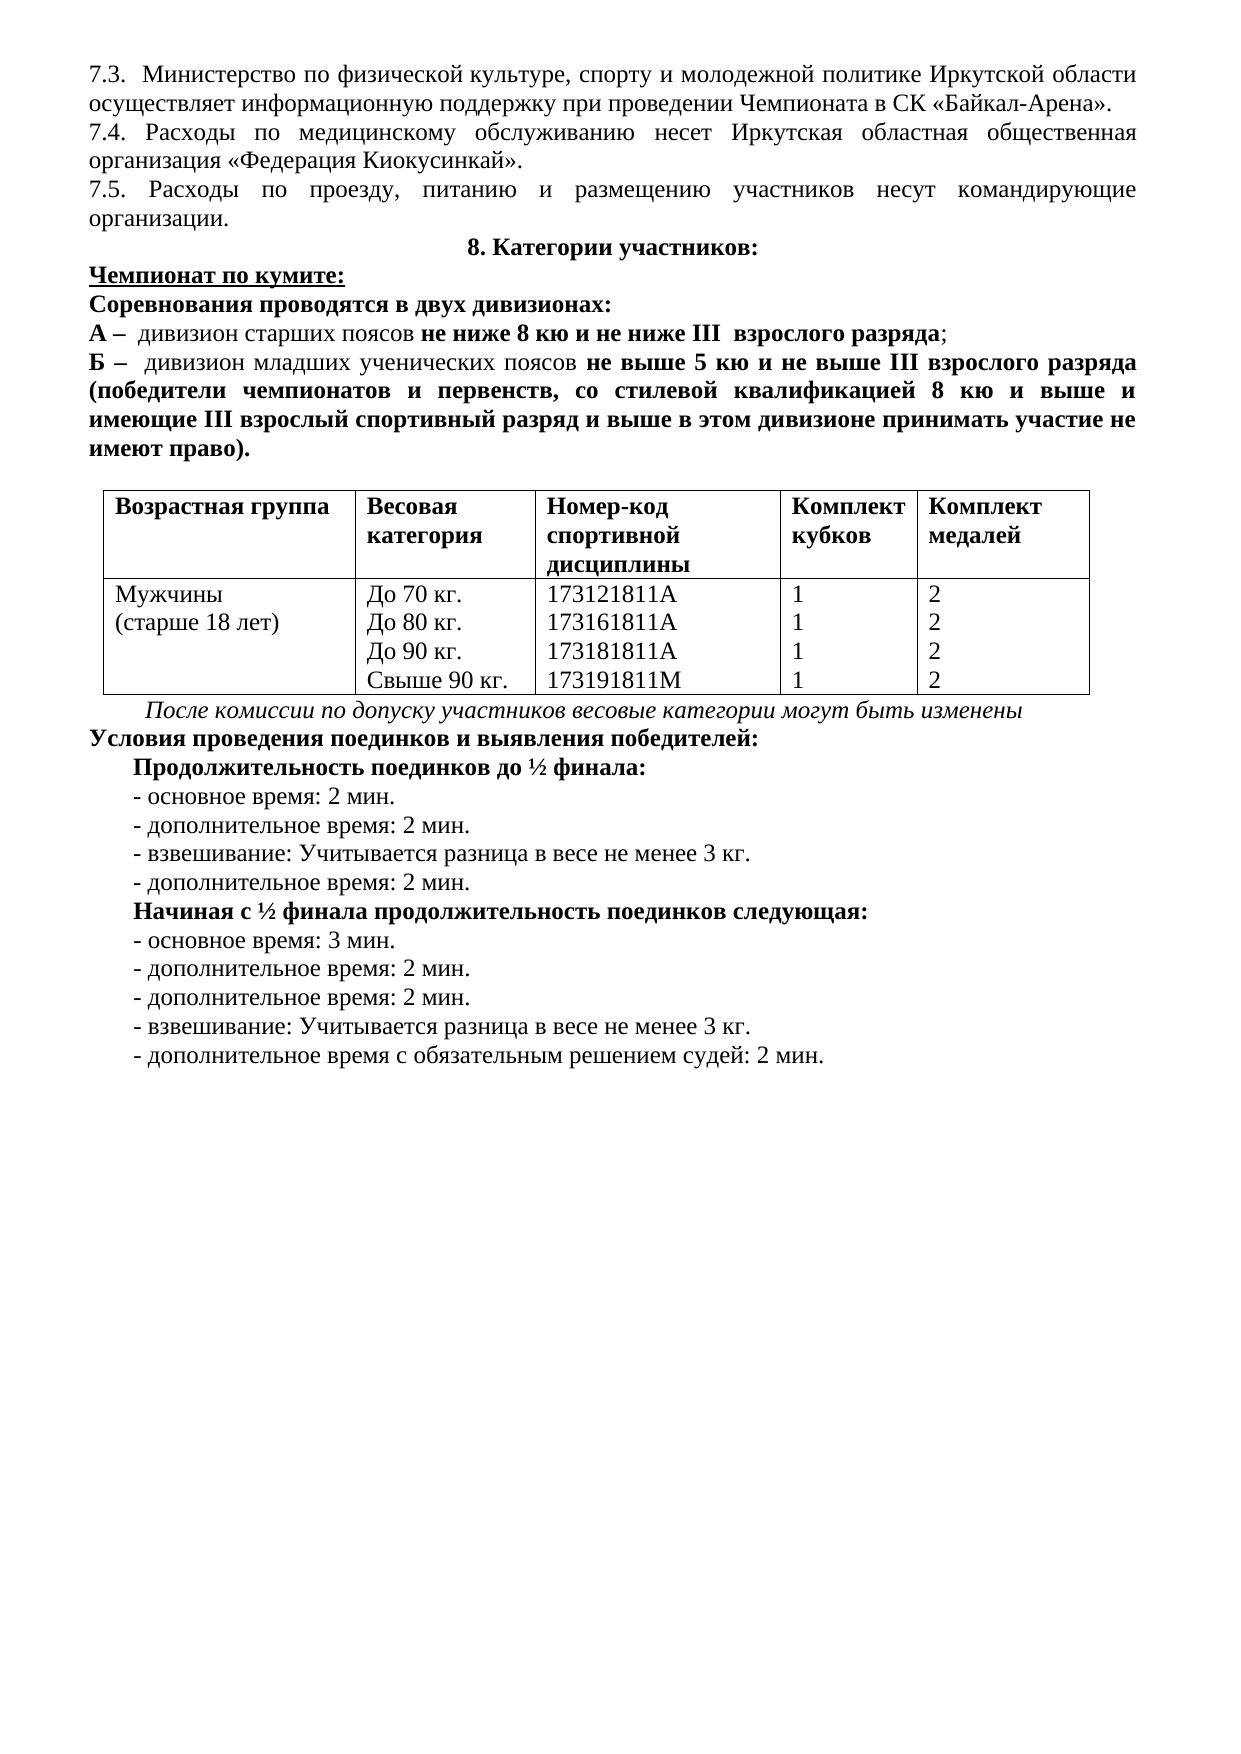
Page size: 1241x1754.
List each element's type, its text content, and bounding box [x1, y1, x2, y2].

table_cell До . До . До 90 кг. Свыше 90 кг. [356, 579, 535, 694]
text - основное время: 2 мин. [89, 781, 1137, 810]
table_header Весовая категория [356, 491, 535, 578]
table_header Возрастная группа [104, 491, 355, 578]
text Чемпионат по кумите: [89, 260, 1137, 289]
text Продолжительность поединков до ½ финала: [89, 752, 1137, 781]
text Начиная с ½ финала продолжительность поединков следующая: [89, 896, 1137, 925]
text - дополнительное время: 2 мин. [89, 867, 1137, 896]
text - дополнительное время: 2 мин. [89, 953, 1137, 982]
text - дополнительное время: 2 мин. [89, 810, 1137, 838]
text Соревнования проводятся в двух дивизионах: [89, 289, 1137, 318]
text - дополнительное время: 2 мин. [89, 982, 1137, 1011]
table_cell 173121811А 173161811А 173181811А 173191811М [536, 579, 780, 694]
text 8. Категории участников: [89, 232, 1137, 260]
table_cell 1 1 1 1 [781, 579, 917, 694]
text После комиссии по допуску участников весовые категории могут быть изменены [89, 695, 1137, 723]
table_header Комплект кубков [781, 491, 917, 578]
text - взвешивание: Учитывается разница в весе не менее 3 кг. [89, 838, 1137, 867]
text - взвешивание: Учитывается разница в весе не менее 3 кг. [89, 1011, 1137, 1040]
table_cell Мужчины (старше 18 лет) [104, 579, 355, 694]
text 7.3. Министерство по физической культуре, спорту и молодежной политике Иркутской области осуществляет информационную поддержку при проведении Чемпионата в СК «Байкал-Арена». [89, 59, 1137, 117]
text - основное время: 3 мин. [89, 925, 1137, 953]
text 7.4. Расходы по медицинскому обслуживанию несет Иркутская областная общественная организация «Федерация Киокусинкай». [89, 117, 1137, 174]
table_cell 2 2 2 2 [918, 579, 1089, 694]
text Условия проведения поединков и выявления победителей: [89, 723, 1137, 752]
table_header Номер-код спортивной дисциплины [536, 491, 780, 578]
text А – дивизион старших поясов не ниже 8 кю и не ниже III взрослого разряда; [89, 318, 1137, 347]
text Б – дивизион младших ученических поясов не выше 5 кю и не выше III взрослого разряда (победители чемпионатов и первенств, со стилевой квалификацией 8 кю и выше и имеющие III взрослый спортивный разряд и выше в этом дивизионе принимать участие не имеют право). [89, 347, 1137, 462]
table_header Комплект медалей [918, 491, 1089, 578]
text 7.5. Расходы по проезду, питанию и размещению участников несут командирующие организации. [89, 174, 1137, 232]
text - дополнительное время с обязательным решением судей: 2 мин. [89, 1040, 1137, 1068]
